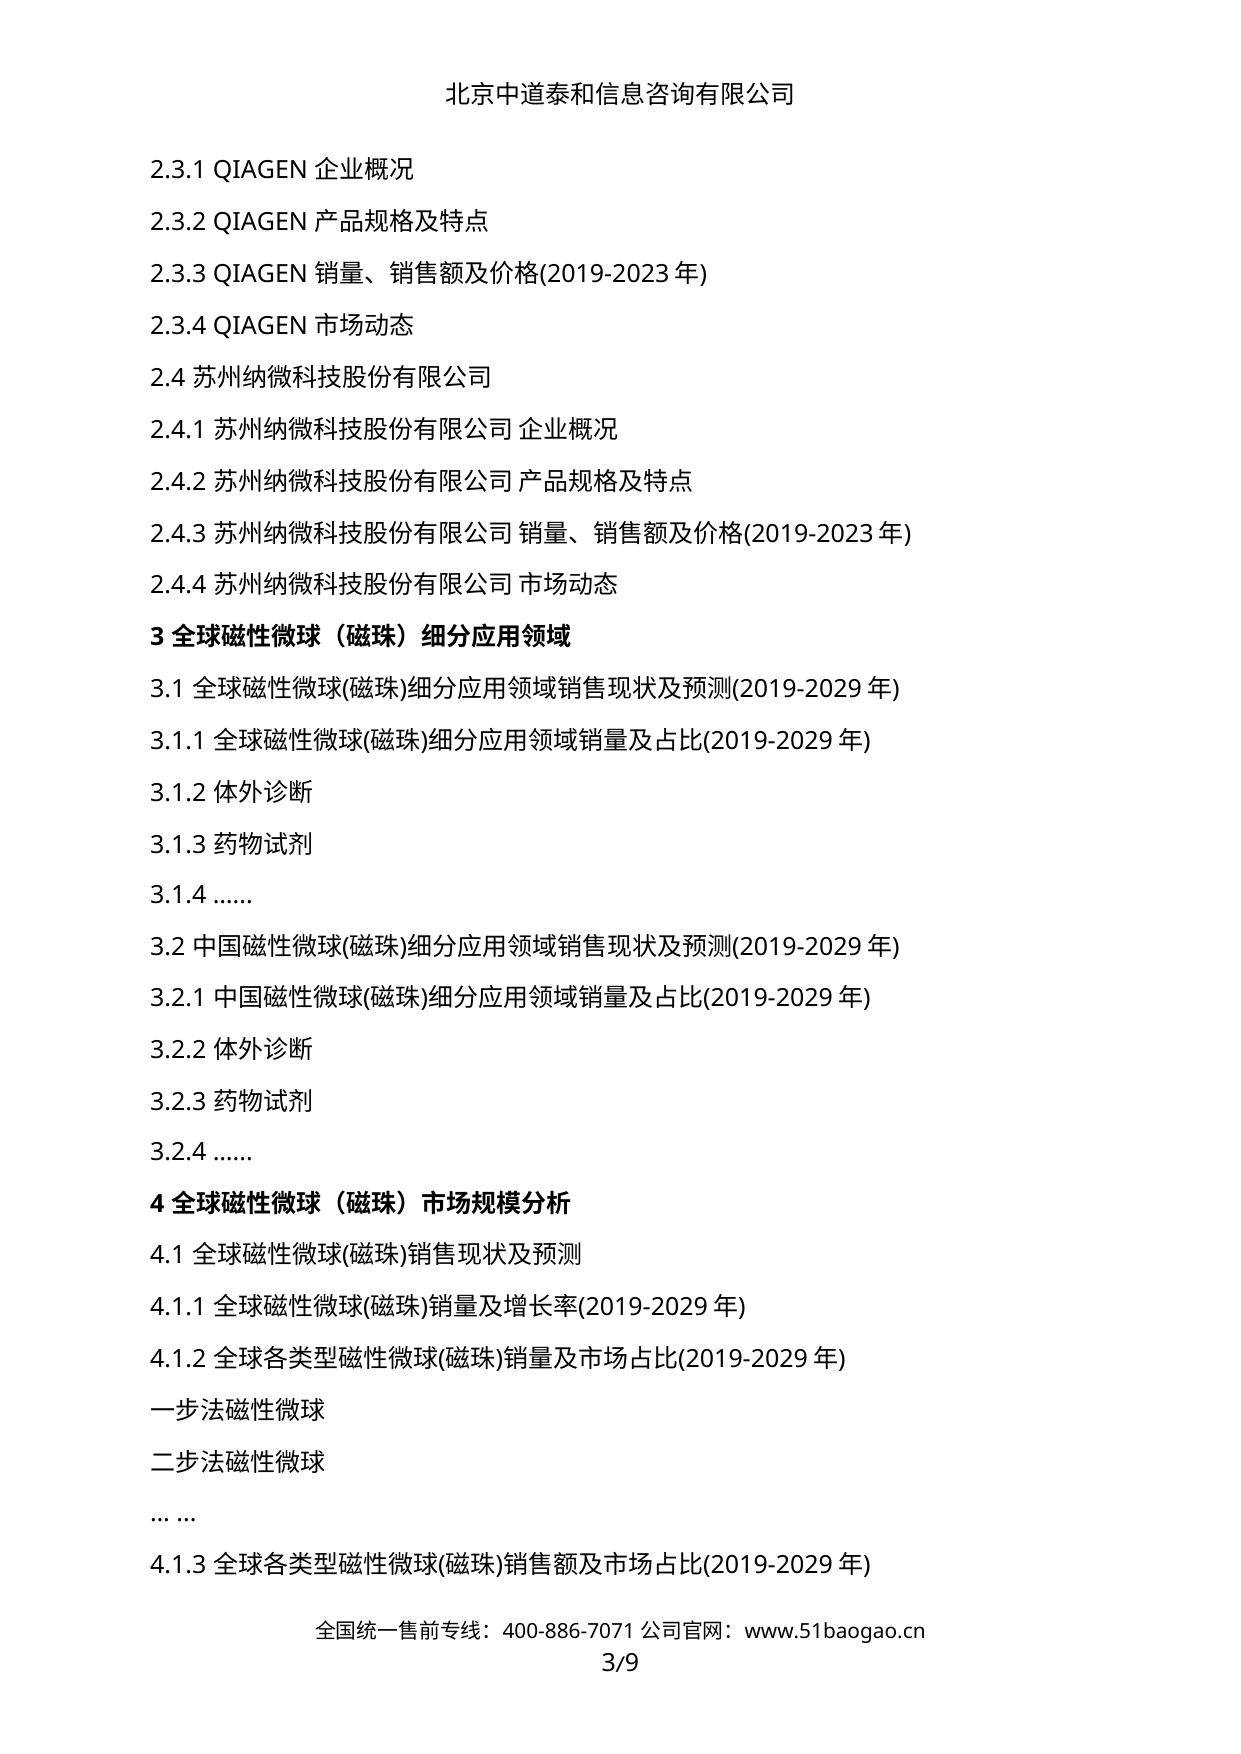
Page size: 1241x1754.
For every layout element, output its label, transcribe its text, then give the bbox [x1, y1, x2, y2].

text 二步法磁性微球 [150, 1442, 1090, 1479]
text 4.1.1 全球磁性微球(磁珠)销量及增长率(2019-2029年) [150, 1287, 1090, 1323]
text 3.2.2 体外诊断 [150, 1030, 1090, 1066]
text 3.1.2 体外诊断 [150, 772, 1090, 809]
text 4.1 全球磁性微球(磁珠)销售现状及预测 [150, 1235, 1090, 1271]
text 2.4 苏州纳微科技股份有限公司 [150, 357, 1090, 394]
text 一步法磁性微球 [150, 1391, 1090, 1427]
text 3.2 中国磁性微球(磁珠)细分应用领域销售现状及预测(2019-2029年) [150, 926, 1090, 962]
text 2.3.2 QIAGEN 产品规格及特点 [150, 202, 1090, 238]
text 4.1.2 全球各类型磁性微球(磁珠)销量及市场占比(2019-2029年) [150, 1339, 1090, 1375]
text 3.2.1 中国磁性微球(磁珠)细分应用领域销量及占比(2019-2029年) [150, 978, 1090, 1014]
text 3.1 全球磁性微球(磁珠)细分应用领域销售现状及预测(2019-2029年) [150, 669, 1090, 705]
text 4 全球磁性微球（磁珠）市场规模分析 [150, 1183, 1090, 1219]
text 3.1.3 药物试剂 [150, 824, 1090, 861]
text 2.4.2 苏州纳微科技股份有限公司 产品规格及特点 [150, 461, 1090, 497]
text 4.1.3 全球各类型磁性微球(磁珠)销售额及市场占比(2019-2029年) [150, 1544, 1090, 1580]
text 3.1.1 全球磁性微球(磁珠)细分应用领域销量及占比(2019-2029年) [150, 721, 1090, 757]
text 3.2.4 …... [150, 1133, 1090, 1167]
text 2.4.1 苏州纳微科技股份有限公司 企业概况 [150, 409, 1090, 446]
text 3.2.3 药物试剂 [150, 1082, 1090, 1118]
text 2.3.4 QIAGEN 市场动态 [150, 306, 1090, 342]
text 3 全球磁性微球（磁珠）细分应用领域 [150, 617, 1090, 653]
text 2.4.3 苏州纳微科技股份有限公司 销量、销售额及价格(2019-2023年) [150, 513, 1090, 549]
text 2.3.3 QIAGEN 销量、销售额及价格(2019-2023年) [150, 254, 1090, 290]
text 3.1.4 …... [150, 876, 1090, 910]
text … ... [150, 1494, 1090, 1528]
text 2.4.4 苏州纳微科技股份有限公司 市场动态 [150, 565, 1090, 601]
text 2.3.1 QIAGEN 企业概况 [150, 150, 1090, 186]
